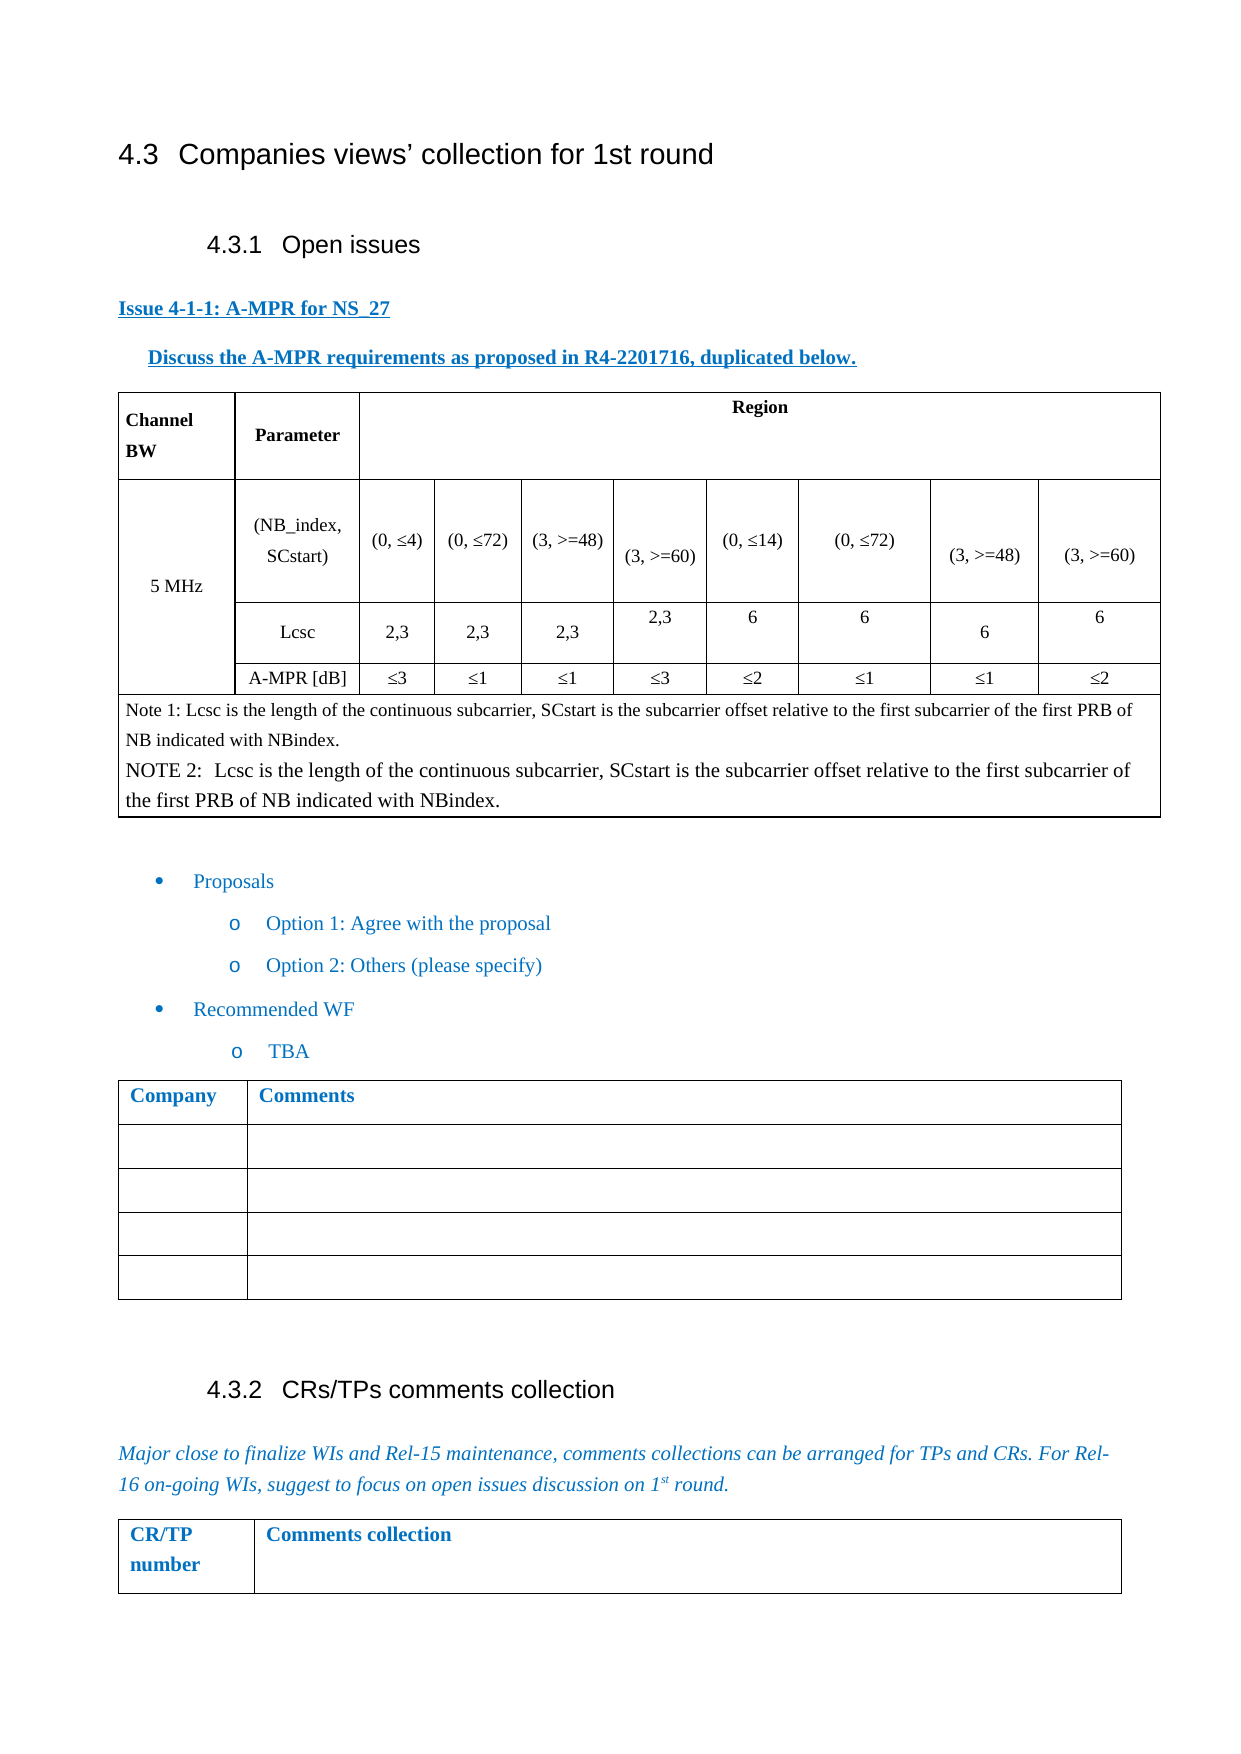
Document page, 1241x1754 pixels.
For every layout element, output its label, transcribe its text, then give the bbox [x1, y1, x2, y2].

subtitle Companies views’ collection for 1st round [118, 126, 1122, 182]
table_cell ≤2 [707, 664, 798, 694]
table_cell A-MPR [dB] [236, 664, 359, 694]
table_cell ≤3 [614, 664, 706, 694]
table_cell 6 [799, 603, 930, 663]
text Major close to finalize WIs and Rel-15 maintenance, comments collections can be arranged for TPs and CRs. For Rel-16 on-going WIs, suggest to focus on open issues discussion on 1st round. [118, 1439, 1122, 1498]
table_cell [119, 1213, 247, 1255]
table_header Comments collection [255, 1520, 1121, 1593]
text Discuss the A-MPR requirements as proposed in R4-2201716, duplicated below. [118, 343, 1122, 371]
table_cell 5 MHz [119, 480, 234, 694]
table_cell [119, 1125, 247, 1168]
table_cell 2,3 [614, 603, 706, 663]
table_header CR/TP number [119, 1520, 254, 1593]
table_cell (3, >=60) [1039, 480, 1160, 602]
table_header Parameter [236, 393, 359, 479]
list Proposals [156, 866, 1122, 895]
table_cell [248, 1169, 1121, 1212]
list Option 1: Agree with the proposal [228, 909, 1122, 937]
table_cell [119, 1169, 247, 1212]
table_cell [248, 1256, 1121, 1299]
table_cell (0, ≤72) [799, 480, 930, 602]
table_header Comments [248, 1081, 1121, 1124]
list Option 2: Others (please specify) [228, 952, 1122, 980]
table_cell (0, ≤14) [707, 480, 798, 602]
table_cell [248, 1213, 1121, 1255]
table_cell (3, >=48) [522, 480, 613, 602]
table_cell (0, ≤4) [360, 480, 434, 602]
table_cell 6 [1039, 603, 1160, 663]
table_cell ≤1 [522, 664, 613, 694]
table_cell 6 [931, 603, 1038, 663]
table_cell 2,3 [360, 603, 434, 663]
table_cell (3, >=60) [614, 480, 706, 602]
table_cell ≤2 [1039, 664, 1160, 694]
table_cell [248, 1125, 1121, 1168]
table_cell ≤3 [360, 664, 434, 694]
table_header Channel BW [119, 393, 234, 479]
table_cell ≤1 [931, 664, 1038, 694]
subtitle Open issues [207, 216, 1122, 273]
table_cell [119, 1256, 247, 1299]
text Issue 4-1-1: A-MPR for NS_27 [118, 294, 1122, 322]
table_cell 2,3 [435, 603, 521, 663]
subtitle CRs/TPs comments collection [207, 1362, 1122, 1418]
table_cell ≤1 [799, 664, 930, 694]
table_cell (0, ≤72) [435, 480, 521, 602]
table_header Company [119, 1081, 247, 1124]
table_cell ≤1 [435, 664, 521, 694]
table_cell 2,3 [522, 603, 613, 663]
list Recommended WF [156, 995, 1122, 1023]
table_cell Lcsc [236, 603, 359, 663]
table_header Region [360, 393, 1160, 479]
table_cell (NB_index, SCstart) [236, 480, 359, 602]
list TBA [231, 1037, 1122, 1066]
table_cell (3, >=48) [931, 480, 1038, 602]
table_cell 6 [707, 603, 798, 663]
table_cell Note 1: Lcsc is the length of the continuous subcarrier, SCstart is the subcarrier offset relative to the first subcarrier of the first PRB of NB indicated with NBindex. NOTE 2: Lcsc is the length of the continuous subcarrier, SCstart is the subcarrier offset relative to the first subcarrier of the first PRB of NB indicated with NBindex. [119, 695, 1160, 816]
